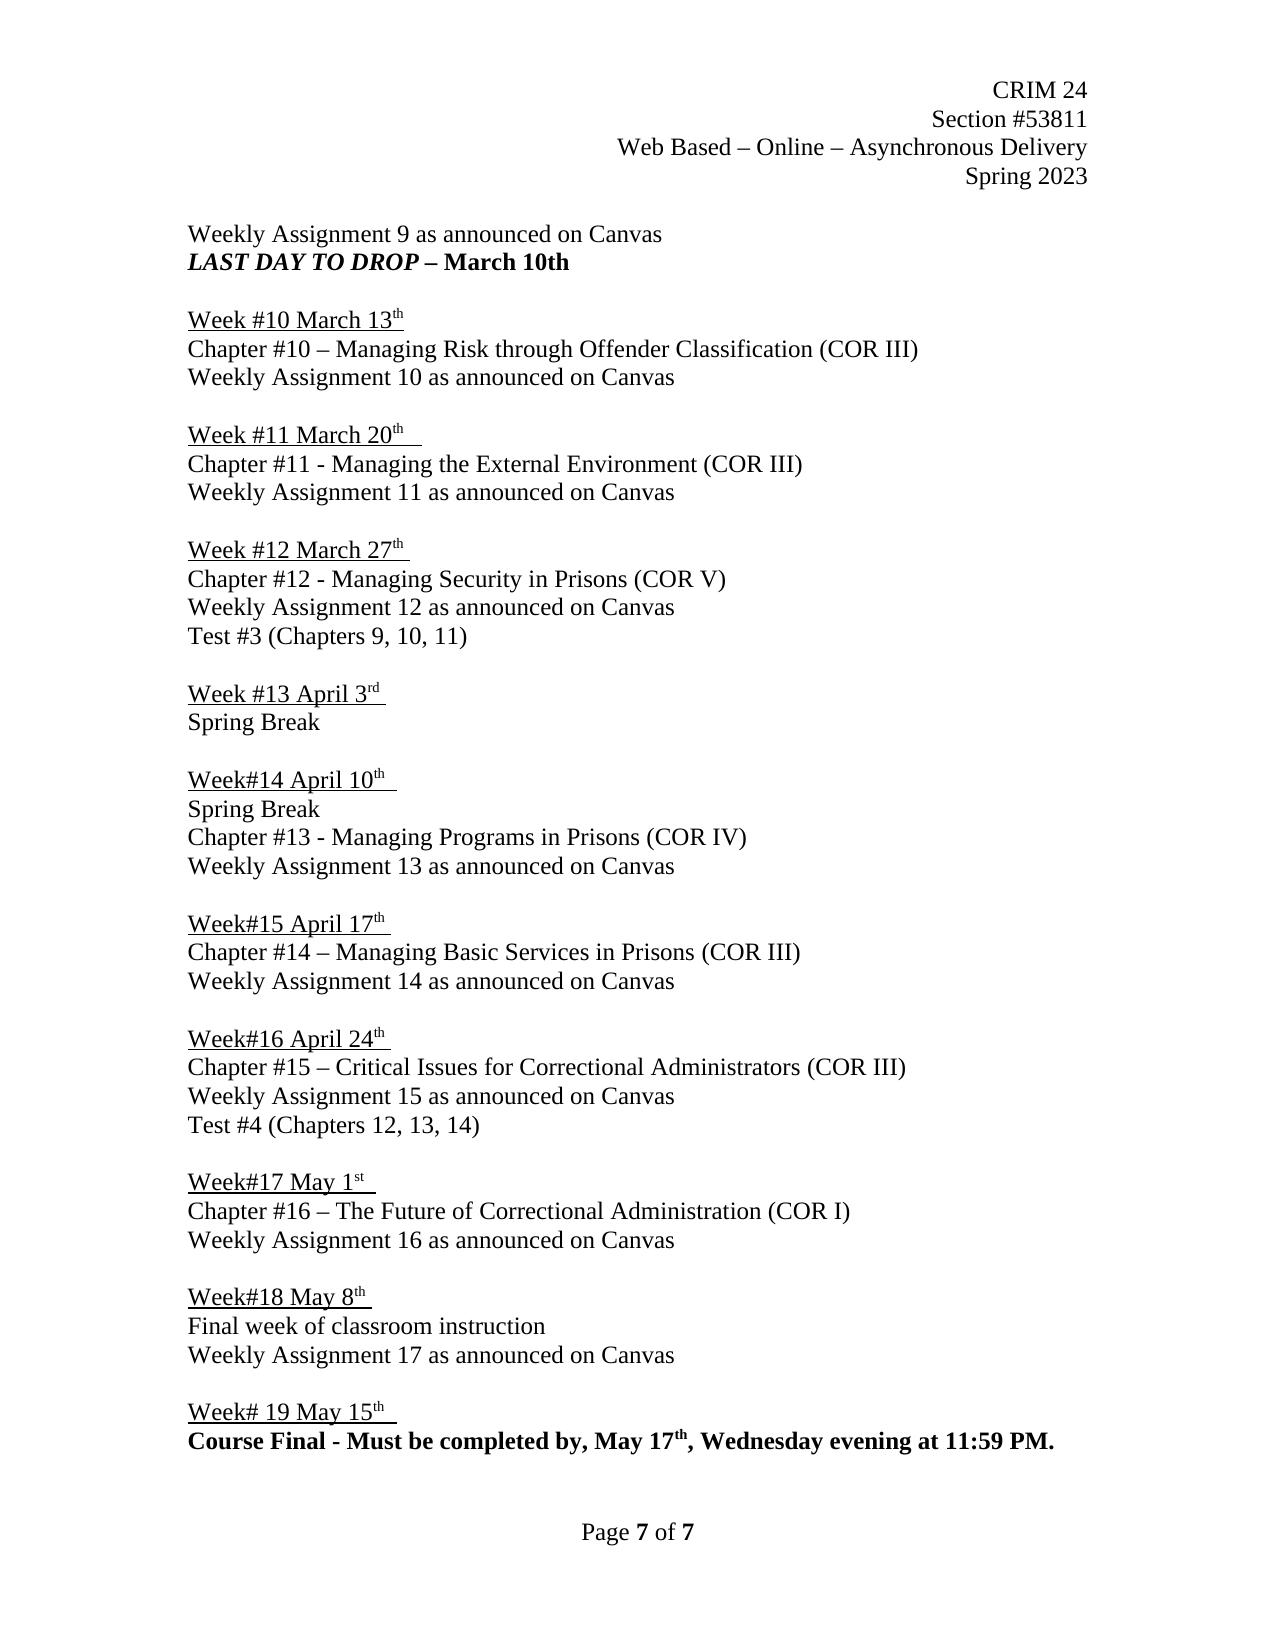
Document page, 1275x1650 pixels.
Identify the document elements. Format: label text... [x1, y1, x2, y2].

list Spring Break [187, 794, 1087, 822]
list Weekly Assignment 11 as announced on Canvas [187, 477, 1087, 506]
text Test #4 (Chapters 12, 13, 14) [187, 1110, 1087, 1139]
list Weekly Assignment 13 as announced on Canvas [187, 851, 1087, 880]
list Week#17 May 1st [187, 1167, 1087, 1196]
list Week# 19 May 15th [187, 1397, 1087, 1426]
text Chapter #15 – Critical Issues for Correctional Administrators (COR III) [187, 1052, 1087, 1081]
list Chapter #13 - Managing Programs in Prisons (COR IV) [187, 822, 1087, 851]
list Final week of classroom instruction [187, 1311, 1087, 1340]
list Weekly Assignment 14 as announced on Canvas [187, 966, 1087, 995]
list Weekly Assignment 12 as announced on Canvas [187, 592, 1087, 621]
list Spring Break [187, 707, 1087, 736]
list Weekly Assignment 16 as announced on Canvas [187, 1225, 1087, 1254]
list Chapter #16 – The Future of Correctional Administration (COR I) [187, 1196, 1087, 1225]
list Week #13 April 3rd [187, 679, 1087, 707]
list Week #12 March 27th [187, 535, 1087, 564]
list Week#16 April 24th [187, 1024, 1087, 1052]
text Chapter #12 - Managing Security in Prisons (COR V) [187, 564, 1087, 592]
list Chapter #10 – Managing Risk through Offender Classification (COR III) [187, 334, 1087, 362]
list Week #10 March 13th [187, 305, 1087, 334]
list Chapter #14 – Managing Basic Services in Prisons (COR III) [187, 937, 1087, 966]
list Week#15 April 17th [187, 909, 1087, 937]
list LAST DAY TO DROP – March 10th [187, 247, 1087, 276]
list Weekly Assignment 10 as announced on Canvas [187, 362, 1087, 391]
text Weekly Assignment 15 as announced on Canvas [187, 1081, 1087, 1110]
list Course Final - Must be completed by, May 17th, Wednesday evening at 11:59 PM. [187, 1426, 1087, 1455]
list Weekly Assignment 9 as announced on Canvas [187, 219, 1087, 247]
list Weekly Assignment 17 as announced on Canvas [187, 1340, 1087, 1369]
list Chapter #11 - Managing the External Environment (COR III) [187, 449, 1087, 477]
list Week#18 May 8th [187, 1282, 1087, 1311]
list Week#14 April 10th [187, 765, 1087, 794]
list Week #11 March 20th [187, 420, 1087, 449]
list Test #3 (Chapters 9, 10, 11) [187, 621, 1087, 650]
